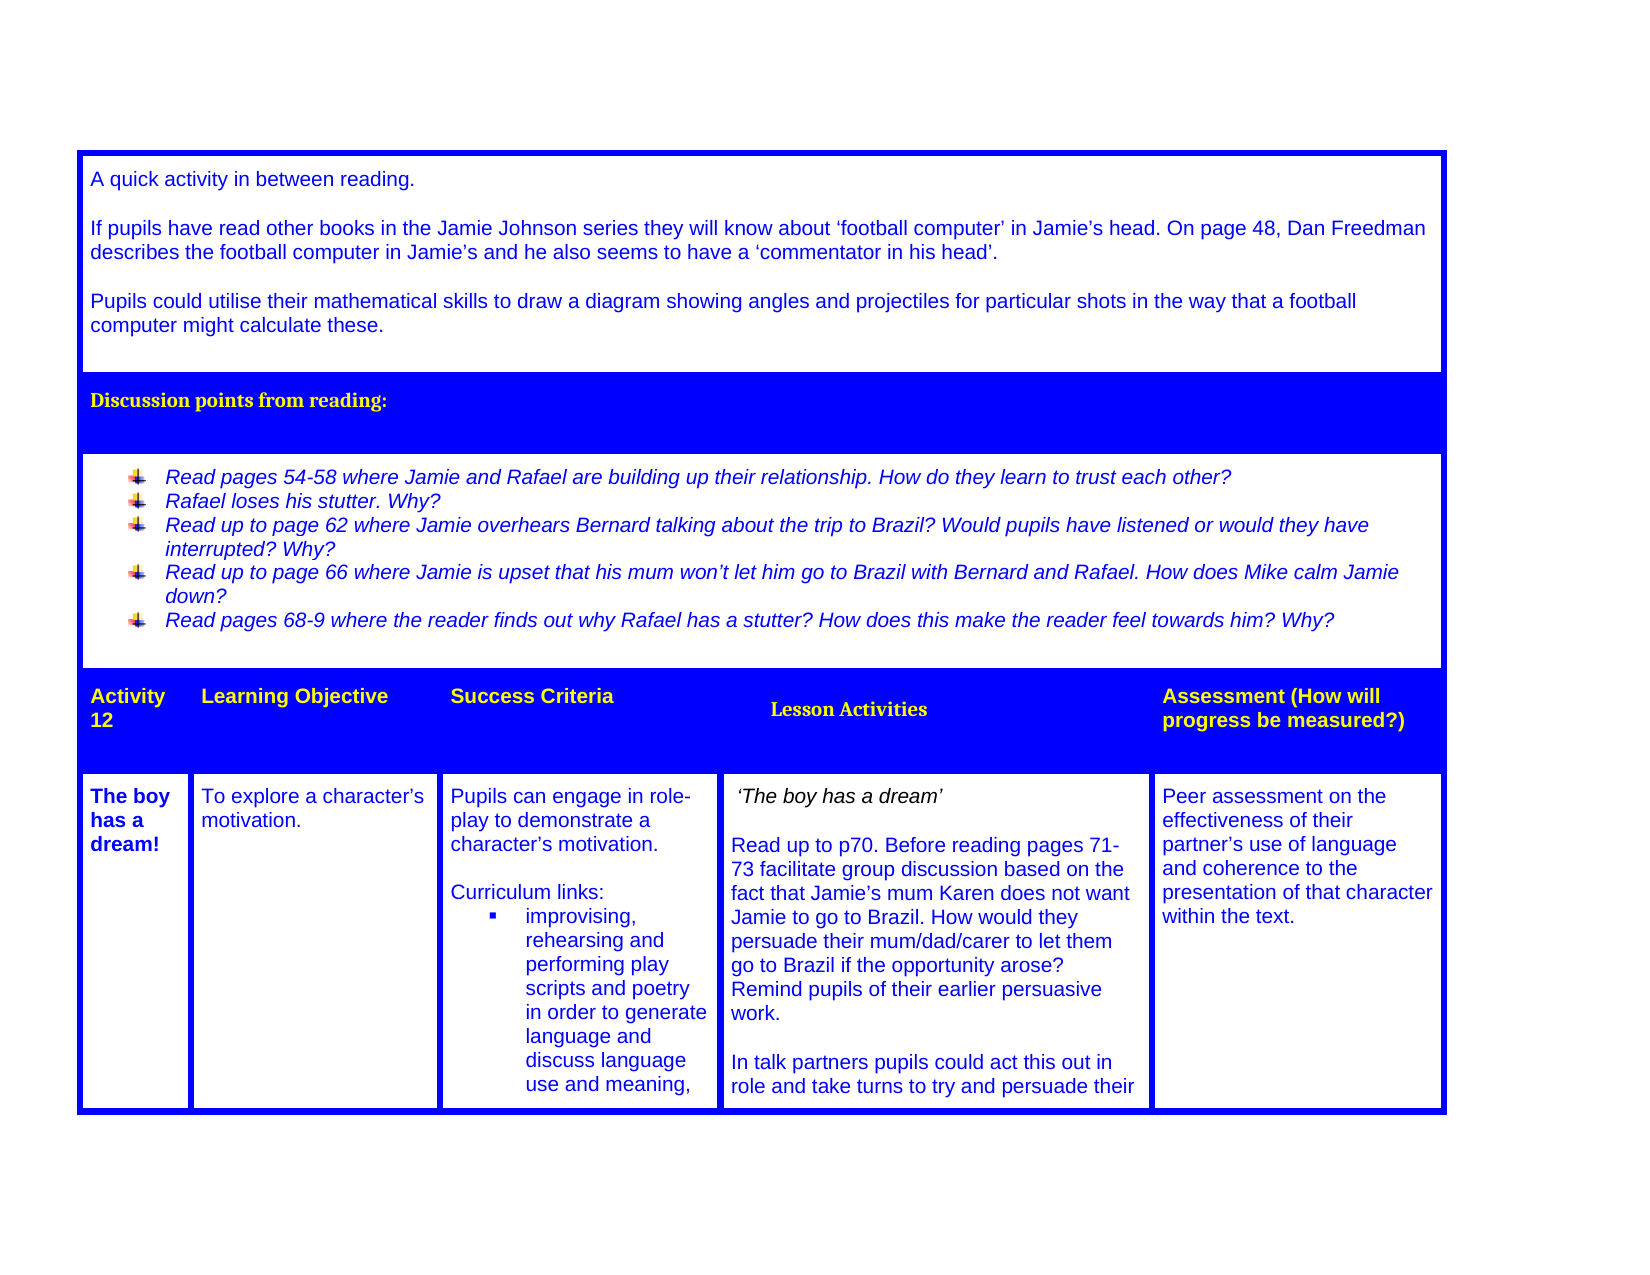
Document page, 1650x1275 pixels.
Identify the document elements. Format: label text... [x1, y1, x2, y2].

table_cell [724, 774, 1149, 1108]
table_cell Assessment (How will progress be measured?) [1155, 674, 1441, 768]
table_cell A quick activity in between reading. If pupils have read other books in the Jamie Johnson series they will know about ‘football computer’ in Jamie’s head. On page 48, Dan Freedman describes the football computer in Jamie’s and he also seems to have a ‘commentator in his head’. Pupils could utilise their mathematical skills to draw a diagram showing angles and projectiles for particular shots in the way that a football computer might calculate these. [83, 156, 1441, 372]
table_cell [194, 774, 437, 1108]
table_cell Success Criteria [443, 674, 717, 768]
table_cell [724, 674, 1149, 768]
table_cell Learning Objective [194, 674, 437, 768]
picture [128, 467, 146, 485]
picture [128, 611, 146, 628]
picture [128, 563, 146, 580]
table_cell Activity 12 [83, 674, 188, 768]
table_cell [443, 774, 717, 1108]
table_cell Discussion points from reading: [83, 378, 1441, 448]
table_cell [1155, 774, 1441, 1108]
picture [128, 515, 146, 532]
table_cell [83, 774, 188, 1108]
picture [128, 491, 146, 509]
table_cell Read pages 54-58 where Jamie and Rafael are building up their relationship. How do they learn to trust each other? Rafael loses his stutter. Why? Read up to page 62 where Jamie overhears Bernard talking about the trip to Brazil? Would pupils have listened or would they have interrupted? Why? Read up to page 66 where Jamie is upset that his mum won’t let him go to Brazil with Bernard and Rafael. How does Mike calm Jamie down? Read pages 68-9 where the reader finds out why Rafael has a stutter? How does this make the reader feel towards him? Why? [83, 454, 1441, 668]
